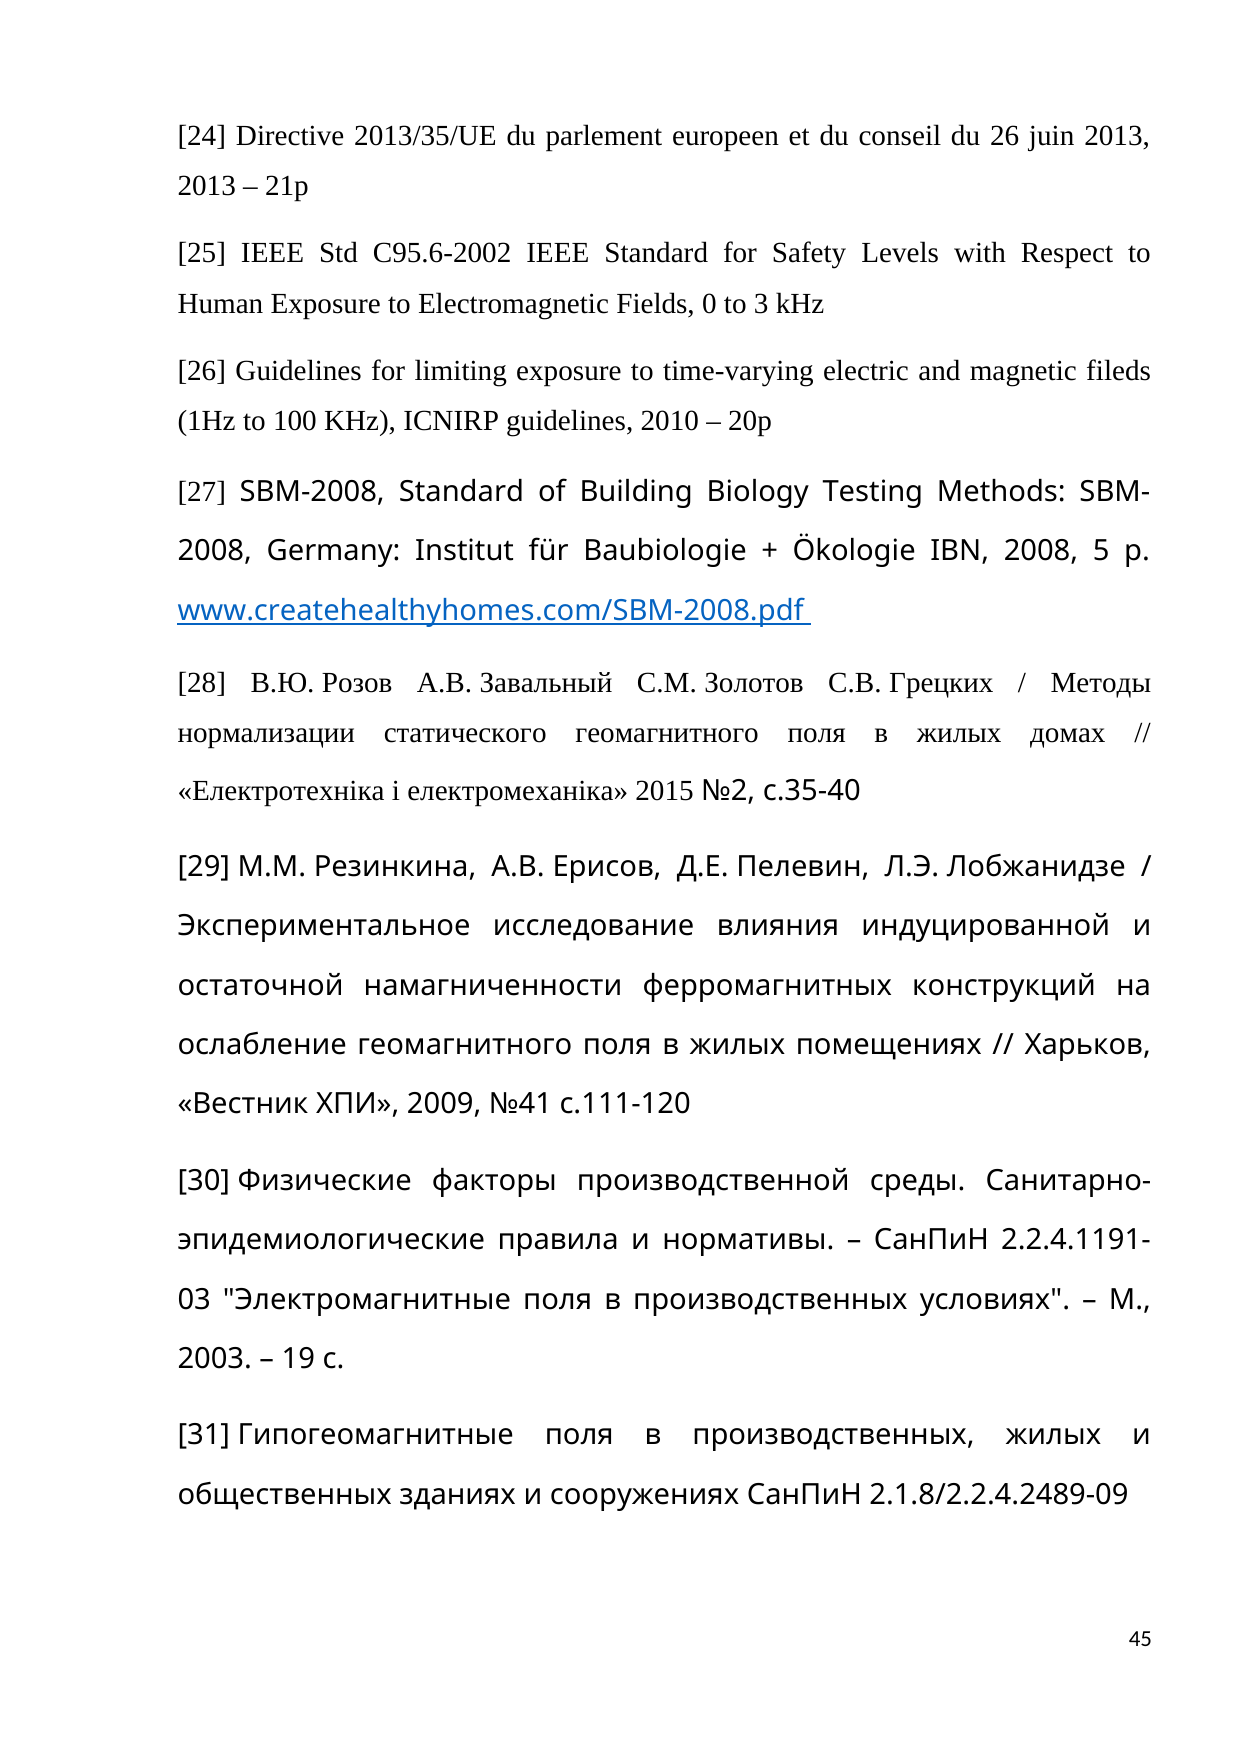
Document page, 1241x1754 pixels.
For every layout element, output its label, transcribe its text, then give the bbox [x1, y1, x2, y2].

text [26] Guidelines for limiting exposure to time-varying electric and magnetic fileds (1Hz to 100 KHz), ICNIRP guidelines, 2010 – 20p [177, 353, 1152, 437]
text [30] Физические факторы производственной среды. Санитарно-эпидемиологические правила и нормативы. – СанПиН 2.2.4.1191-03 "Электромагнитные поля в производственных условиях". – М., 2003. – 19 с. [177, 1159, 1152, 1377]
text [24] Directive 2013/35/UE du parlement europeen et du conseil du 26 juin 2013, 2013 – 21p [177, 118, 1152, 202]
text [28] В.Ю. Розов А.В. Завальный С.М. Золотов С.В. Грецких / Методы нормализации статического геомагнитного поля в жилых домах // «Електротехнiка i електромеханiка» 2015 №2, с.35-40 [177, 665, 1152, 808]
text [25] IEEE Std C95.6-2002 IEEE Standard for Safety Levels with Respect to Human Exposure to Electromagnetic Fields, 0 to 3 kHz [177, 235, 1152, 319]
text [31] Гипогеомагнитные поля в производственных, жилых и общественных зданиях и сооружениях СанПиН 2.1.8/2.2.4.2489-09 [177, 1413, 1152, 1513]
text [29] М.М. Резинкина, А.В. Ерисов, Д.Е. Пелевин, Л.Э. Лобжанидзе / Экспериментальное исследование влияния индуцированной и остаточной намагниченности ферромагнитных конструкций на ослабление геомагнитного поля в жилых помещениях // Харьков, «Вестник ХПИ», 2009, №41 с.111-120 [177, 845, 1152, 1122]
text [27] SBM-2008, Standard оf Building Biology Testing Methods: SBM-2008, Germany: Institut für Baubiologie + Ökologie IBN, 2008, 5 p. www.createhealthyhomes.com/SBM-2008.pdf [177, 470, 1152, 629]
